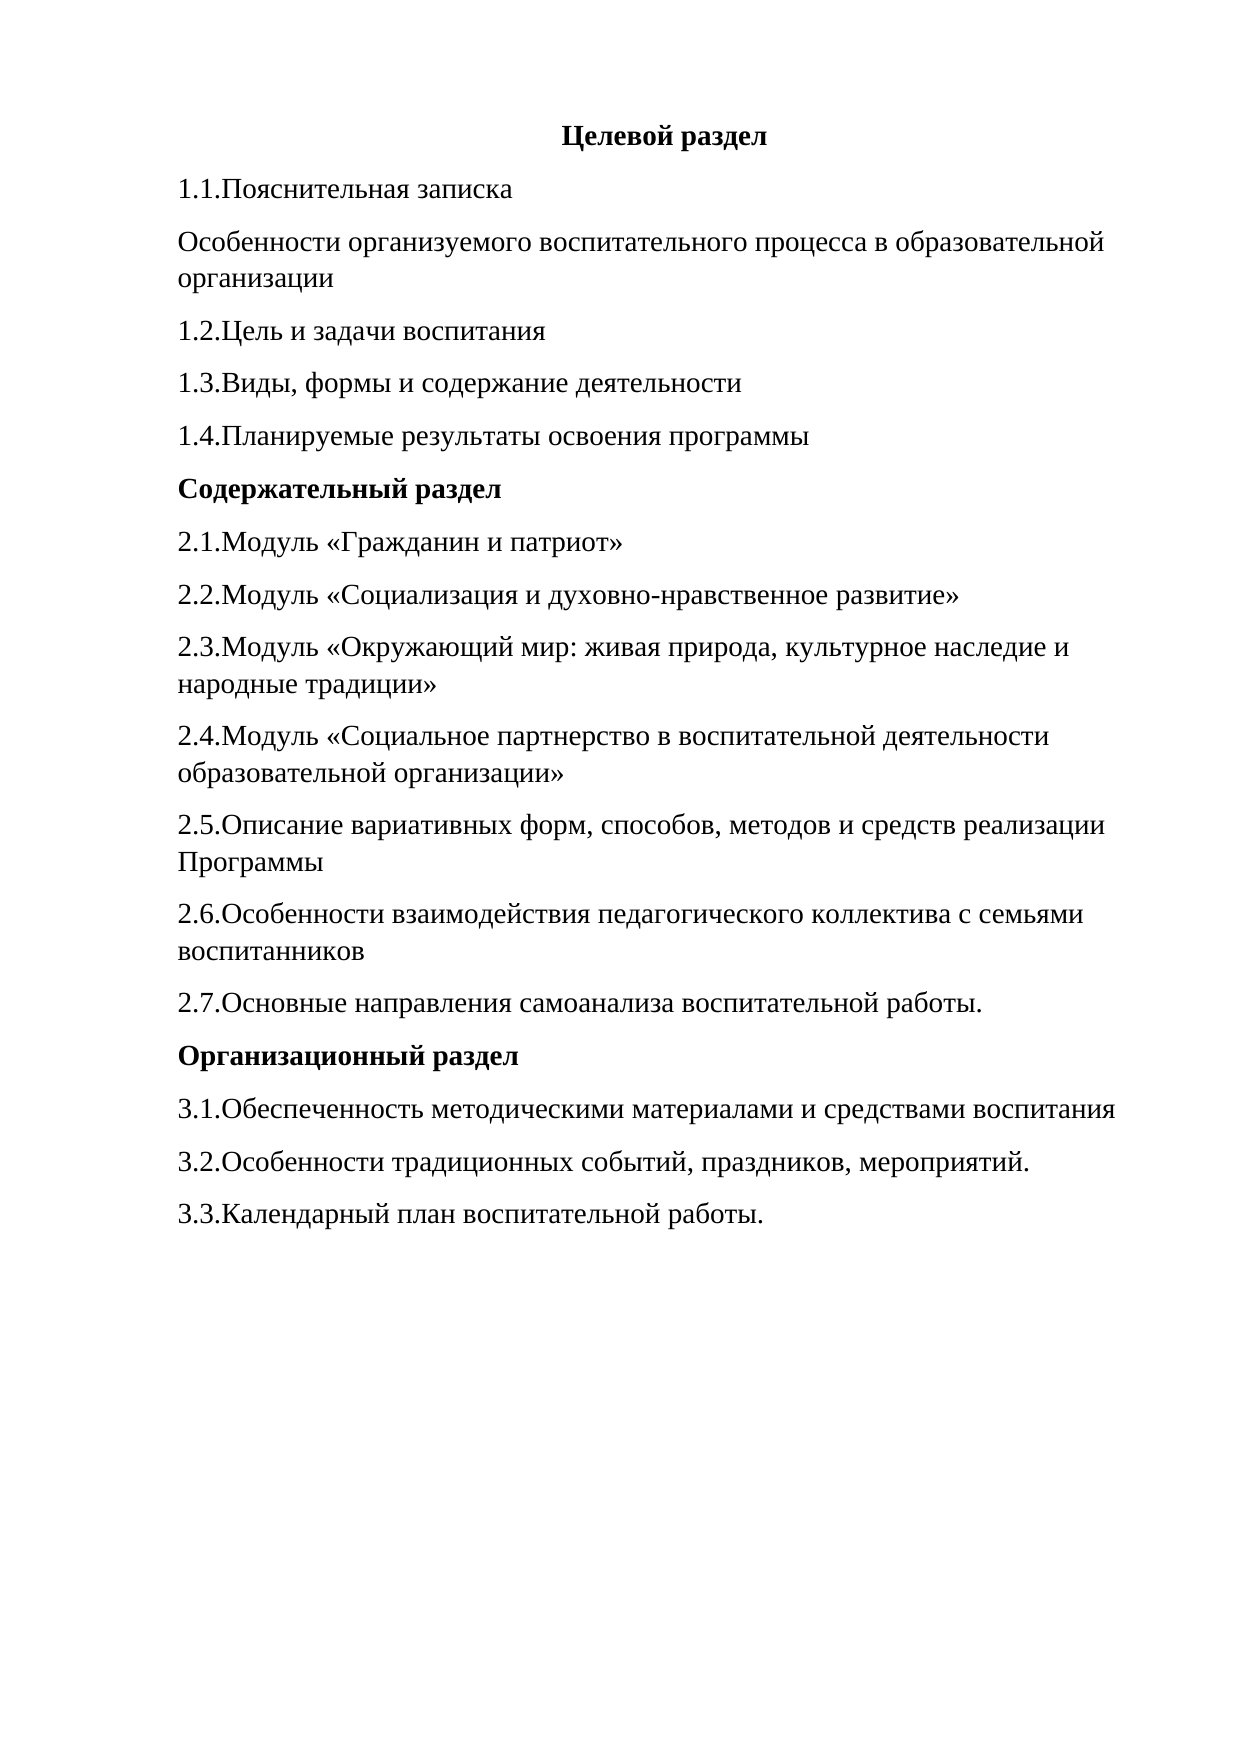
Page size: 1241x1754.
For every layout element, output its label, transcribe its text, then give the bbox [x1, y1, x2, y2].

text 2.4.Модуль «Социальное партнерство в воспитательной деятельности образовательной организации» [177, 718, 1152, 788]
text 3.1.Обеспеченность методическими материалами и средствами воспитания [177, 1091, 1152, 1124]
text Содержательный раздел [177, 471, 1152, 505]
text 2.5.Описание вариативных форм, способов, методов и средств реализации Программы [177, 807, 1152, 877]
text 1.3.Виды, формы и содержание деятельности [177, 366, 1152, 399]
text 1.1.Пояснительная записка [177, 171, 1152, 204]
text 1.4.Планируемые результаты освоения программы [177, 418, 1152, 452]
text 2.3.Модуль «Окружающий мир: живая природа, культурное наследие и народные традиции» [177, 629, 1152, 699]
text Целевой раздел [177, 118, 1152, 152]
text Особенности организуемого воспитательного процесса в образовательной организации [177, 224, 1152, 293]
text Организационный раздел [177, 1038, 1152, 1072]
text 3.3.Календарный план воспитательной работы. [177, 1197, 1152, 1230]
text 2.1.Модуль «Гражданин и патриот» [177, 524, 1152, 557]
text 1.2.Цель и задачи воспитания [177, 313, 1152, 346]
text 3.2.Особенности традиционных событий, праздников, мероприятий. [177, 1144, 1152, 1177]
text 2.2.Модуль «Социализация и духовно-нравственное развитие» [177, 577, 1152, 610]
text 2.7.Основные направления самоанализа воспитательной работы. [177, 985, 1152, 1019]
text 2.6.Особенности взаимодействия педагогического коллектива с семьями воспитанников [177, 896, 1152, 966]
